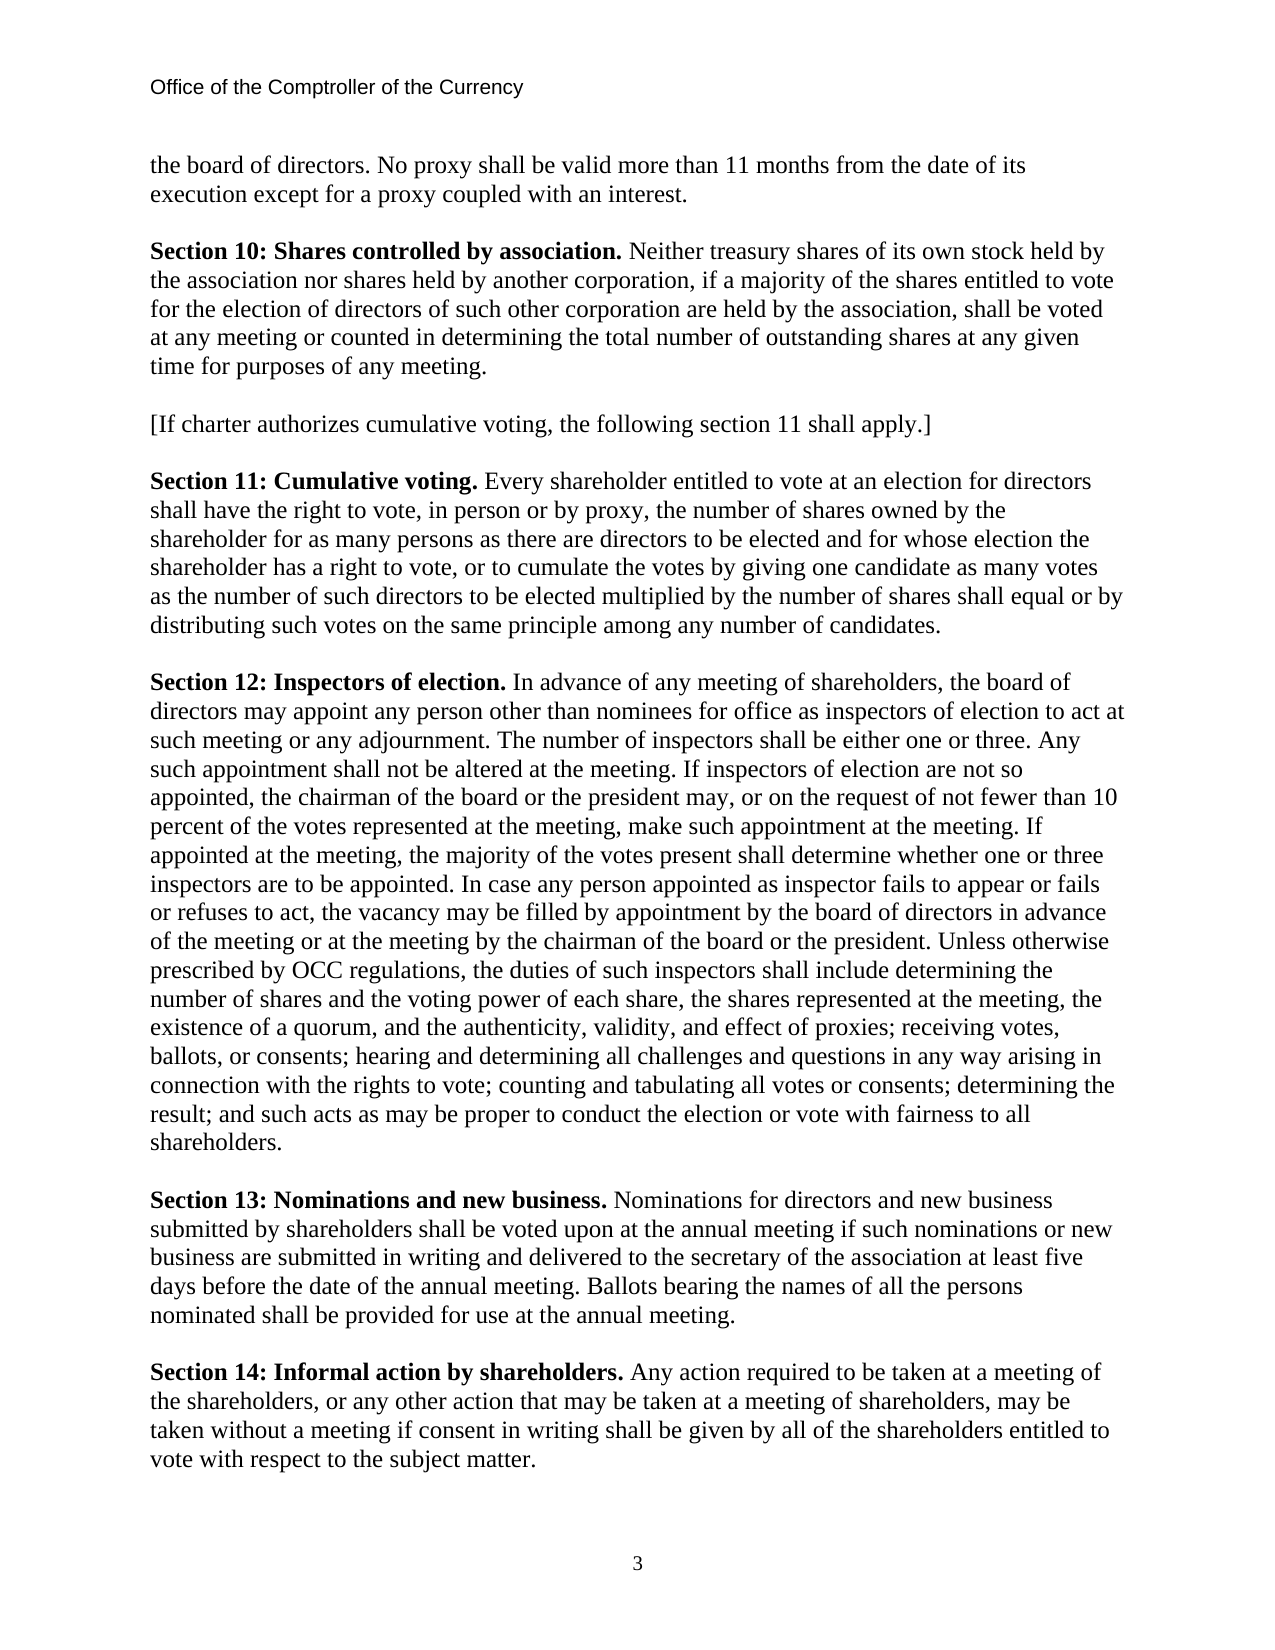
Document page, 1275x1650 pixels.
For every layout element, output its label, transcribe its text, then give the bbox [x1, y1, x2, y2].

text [150, 150, 1125, 207]
text [If charter authorizes cumulative voting, the following section 11 shall apply.] [150, 409, 1125, 437]
text Section 10: Shares controlled by association. Neither treasury shares of its own stock held by the association nor shares held by another corporation, if a majority of the shares entitled to vote for the election of directors of such other corporation are held by the association, shall be voted at any meeting or counted in determining the total number of outstanding shares at any given time for purposes of any meeting. [150, 236, 1125, 380]
text Section 14: Informal action by shareholders. Any action required to be taken at a meeting of the shareholders, or any other action that may be taken at a meeting of shareholders, may be taken without a meeting if consent in writing shall be given by all of the shareholders entitled to vote with respect to the subject matter. [150, 1357, 1125, 1472]
text Section 12: Inspectors of election. In advance of any meeting of shareholders, the board of directors may appoint any person other than nominees for office as inspectors of election to act at such meeting or any adjournment. The number of inspectors shall be either one or three. Any such appointment shall not be altered at the meeting. If inspectors of election are not so appointed, the chairman of the board or the president may, or on the request of not fewer than 10 percent of the votes represented at the meeting, make such appointment at the meeting. If appointed at the meeting, the majority of the votes present shall determine whether one or three inspectors are to be appointed. In case any person appointed as inspector fails to appear or fails or refuses to act, the vacancy may be filled by appointment by the board of directors in advance of the meeting or at the meeting by the chairman of the board or the president. Unless otherwise prescribed by OCC regulations, the duties of such inspectors shall include determining the number of shares and the voting power of each share, the shares represented at the meeting, the existence of a quorum, and the authenticity, validity, and effect of proxies; receiving votes, ballots, or consents; hearing and determining all challenges and questions in any way arising in connection with the rights to vote; counting and tabulating all votes or consents; determining the result; and such acts as may be proper to conduct the election or vote with fairness to all shareholders. [150, 667, 1125, 1156]
text Section 13: Nominations and new business. Nominations for directors and new business submitted by shareholders shall be voted upon at the annual meeting if such nominations or new business are submitted in writing and delivered to the secretary of the association at least five days before the date of the annual meeting. Ballots bearing the names of all the persons nominated shall be provided for use at the annual meeting. [150, 1185, 1125, 1329]
text Section 11: Cumulative voting. Every shareholder entitled to vote at an election for directors shall have the right to vote, in person or by proxy, the number of shares owned by the shareholder for as many persons as there are directors to be elected and for whose election the shareholder has a right to vote, or to cumulate the votes by giving one candidate as many votes as the number of such directors to be elected multiplied by the number of shares shall equal or by distributing such votes on the same principle among any number of candidates. [150, 466, 1125, 639]
